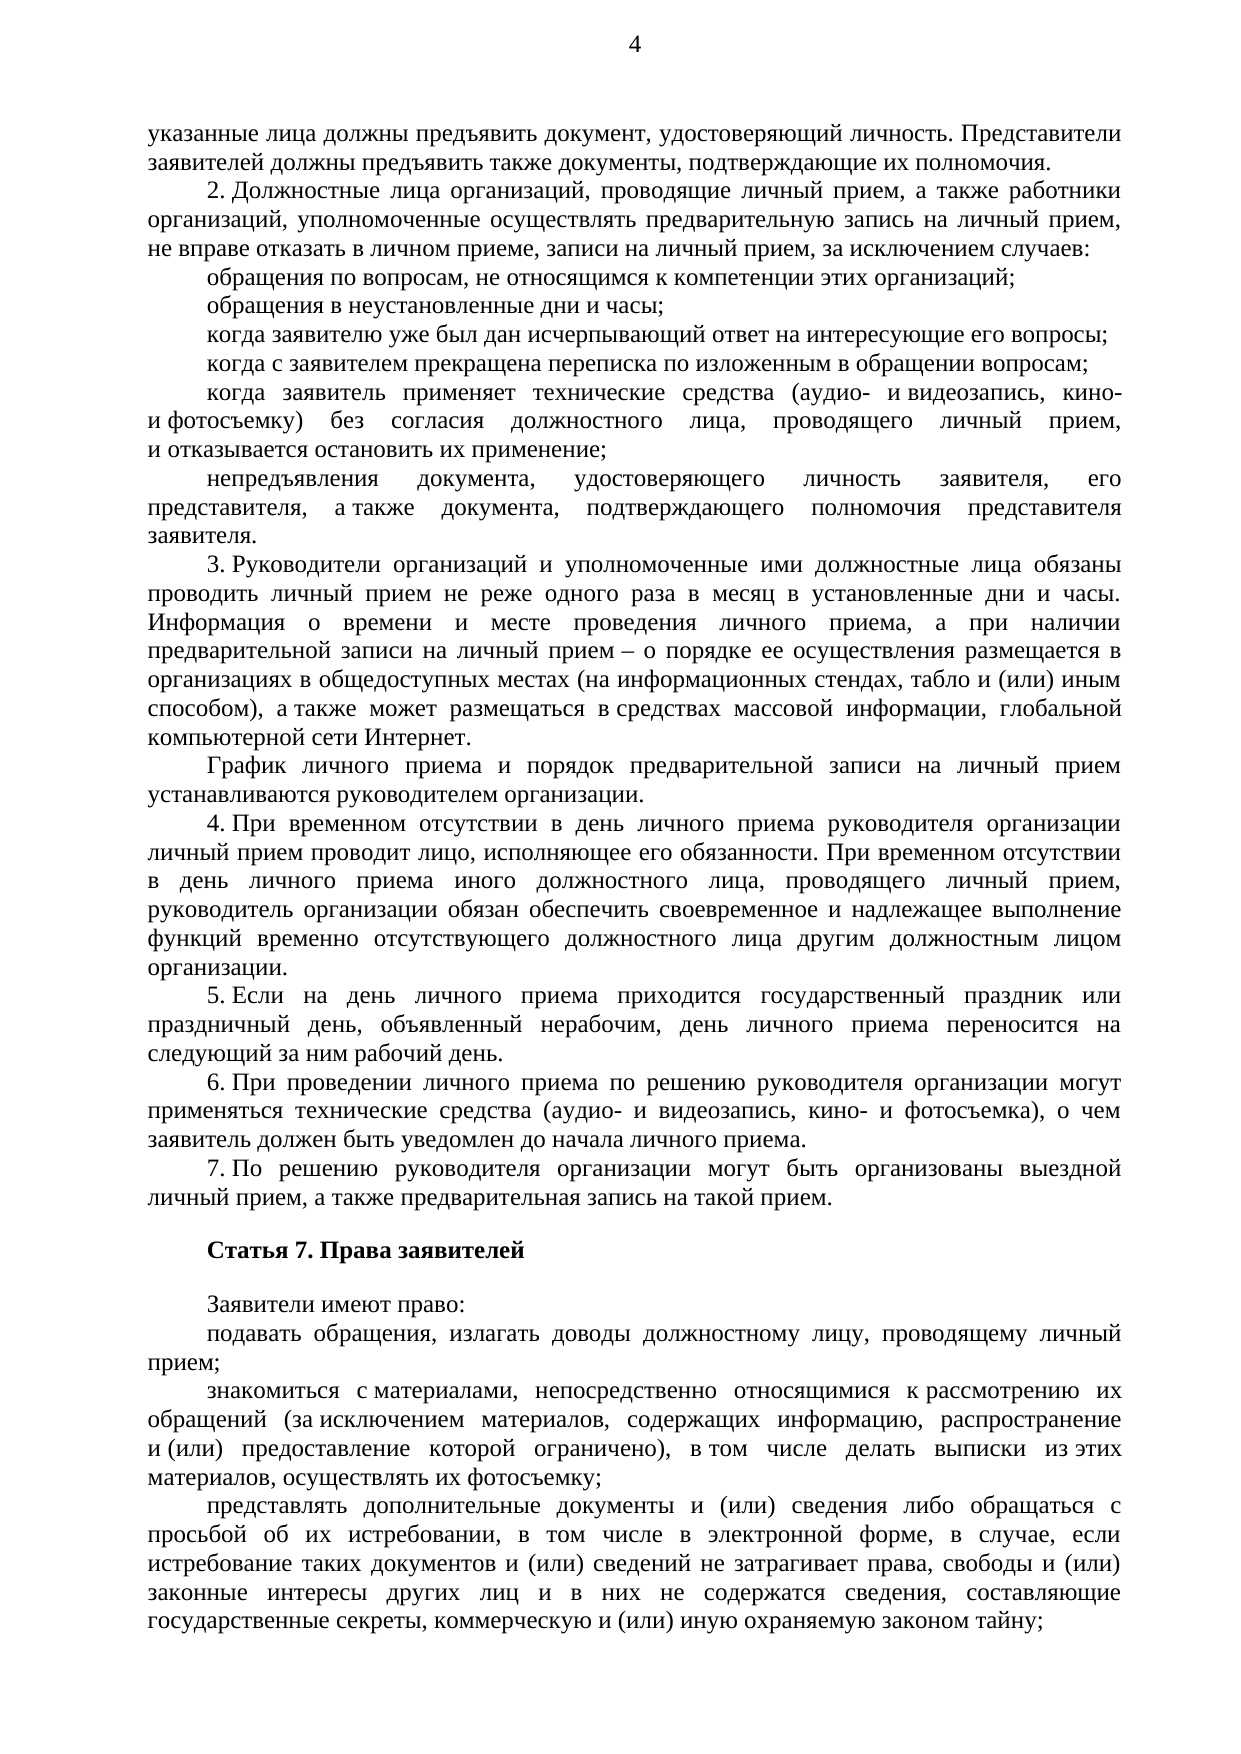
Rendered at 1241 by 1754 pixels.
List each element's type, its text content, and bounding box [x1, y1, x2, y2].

text 7. По решению руководителя организации могут быть организованы выездной личный прием, а также предварительная запись на такой прием. [147, 1153, 1122, 1211]
text когда заявитель применяет технические средства (аудио- и видеозапись, кино- и фотосъемку) без согласия должностного лица, проводящего личный прием, и отказывается остановить их применение; [147, 377, 1122, 463]
text 5. Если на день личного приема приходится государственный праздник или праздничный день, объявленный нерабочим, день личного приема переносится на следующий за ним рабочий день. [147, 981, 1122, 1067]
text Заявители имеют право: [147, 1289, 1122, 1318]
text 2. Должностные лица организаций, проводящие личный прием, а также работники организаций, уполномоченные осуществлять предварительную запись на личный прием, не вправе отказать в личном приеме, записи на личный прием, за исключением случаев: [147, 176, 1122, 262]
text 6. При проведении личного приема по решению руководителя организации могут применяться технические средства (аудио- и видеозапись, кино- и фотосъемка), о чем заявитель должен быть уведомлен до начала личного приема. [147, 1067, 1122, 1153]
text обращения по вопросам, не относящимся к компетенции этих организаций; [147, 262, 1122, 291]
text 4. При временном отсутствии в день личного приема руководителя организации личный прием проводит лицо, исполняющее его обязанности. При временном отсутствии в день личного приема иного должностного лица, проводящего личный прием, руководитель организации обязан обеспечить своевременное и надлежащее выполнение функций временно отсутствующего должностного лица другим должностным лицом организации. [147, 808, 1122, 981]
text подавать обращения, излагать доводы должностному лицу, проводящему личный прием; [147, 1318, 1122, 1376]
text обращения в неустановленные дни и часы; [147, 291, 1122, 319]
text когда с заявителем прекращена переписка по изложенным в обращении вопросам; [147, 348, 1122, 377]
text непредъявления документа, удостоверяющего личность заявителя, его представителя, а также документа, подтверждающего полномочия представителя заявителя. [147, 463, 1122, 549]
text График личного приема и порядок предварительной записи на личный прием устанавливаются руководителем организации. [147, 751, 1122, 808]
text когда заявителю уже был дан исчерпывающий ответ на интересующие его вопросы; [147, 319, 1122, 348]
text знакомиться с материалами, непосредственно относящимися к рассмотрению их обращений (за исключением материалов, содержащих информацию, распространение и (или) предоставление которой ограничено), в том числе делать выписки из этих материалов, осуществлять их фотосъемку; [147, 1376, 1122, 1491]
text Статья 7. Права заявителей [207, 1236, 1122, 1264]
text 3. Руководители организаций и уполномоченные ими должностные лица обязаны проводить личный прием не реже одного раза в месяц в установленные дни и часы. Информация о времени и месте проведения личного приема, а при наличии предварительной записи на личный прием – о порядке ее осуществления размещается в организациях в общедоступных местах (на информационных стендах, табло и (или) иным способом), а также может размещаться в средствах массовой информации, глобальной компьютерной сети Интернет. [147, 549, 1122, 751]
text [147, 118, 1122, 176]
text представлять дополнительные документы и (или) сведения либо обращаться с просьбой об их истребовании, в том числе в электронной форме, в случае, если истребование таких документов и (или) сведений не затрагивает права, свободы и (или) законные интересы других лиц и в них не содержатся сведения, составляющие государственные секреты, коммерческую и (или) иную охраняемую законом тайну; [147, 1491, 1122, 1634]
